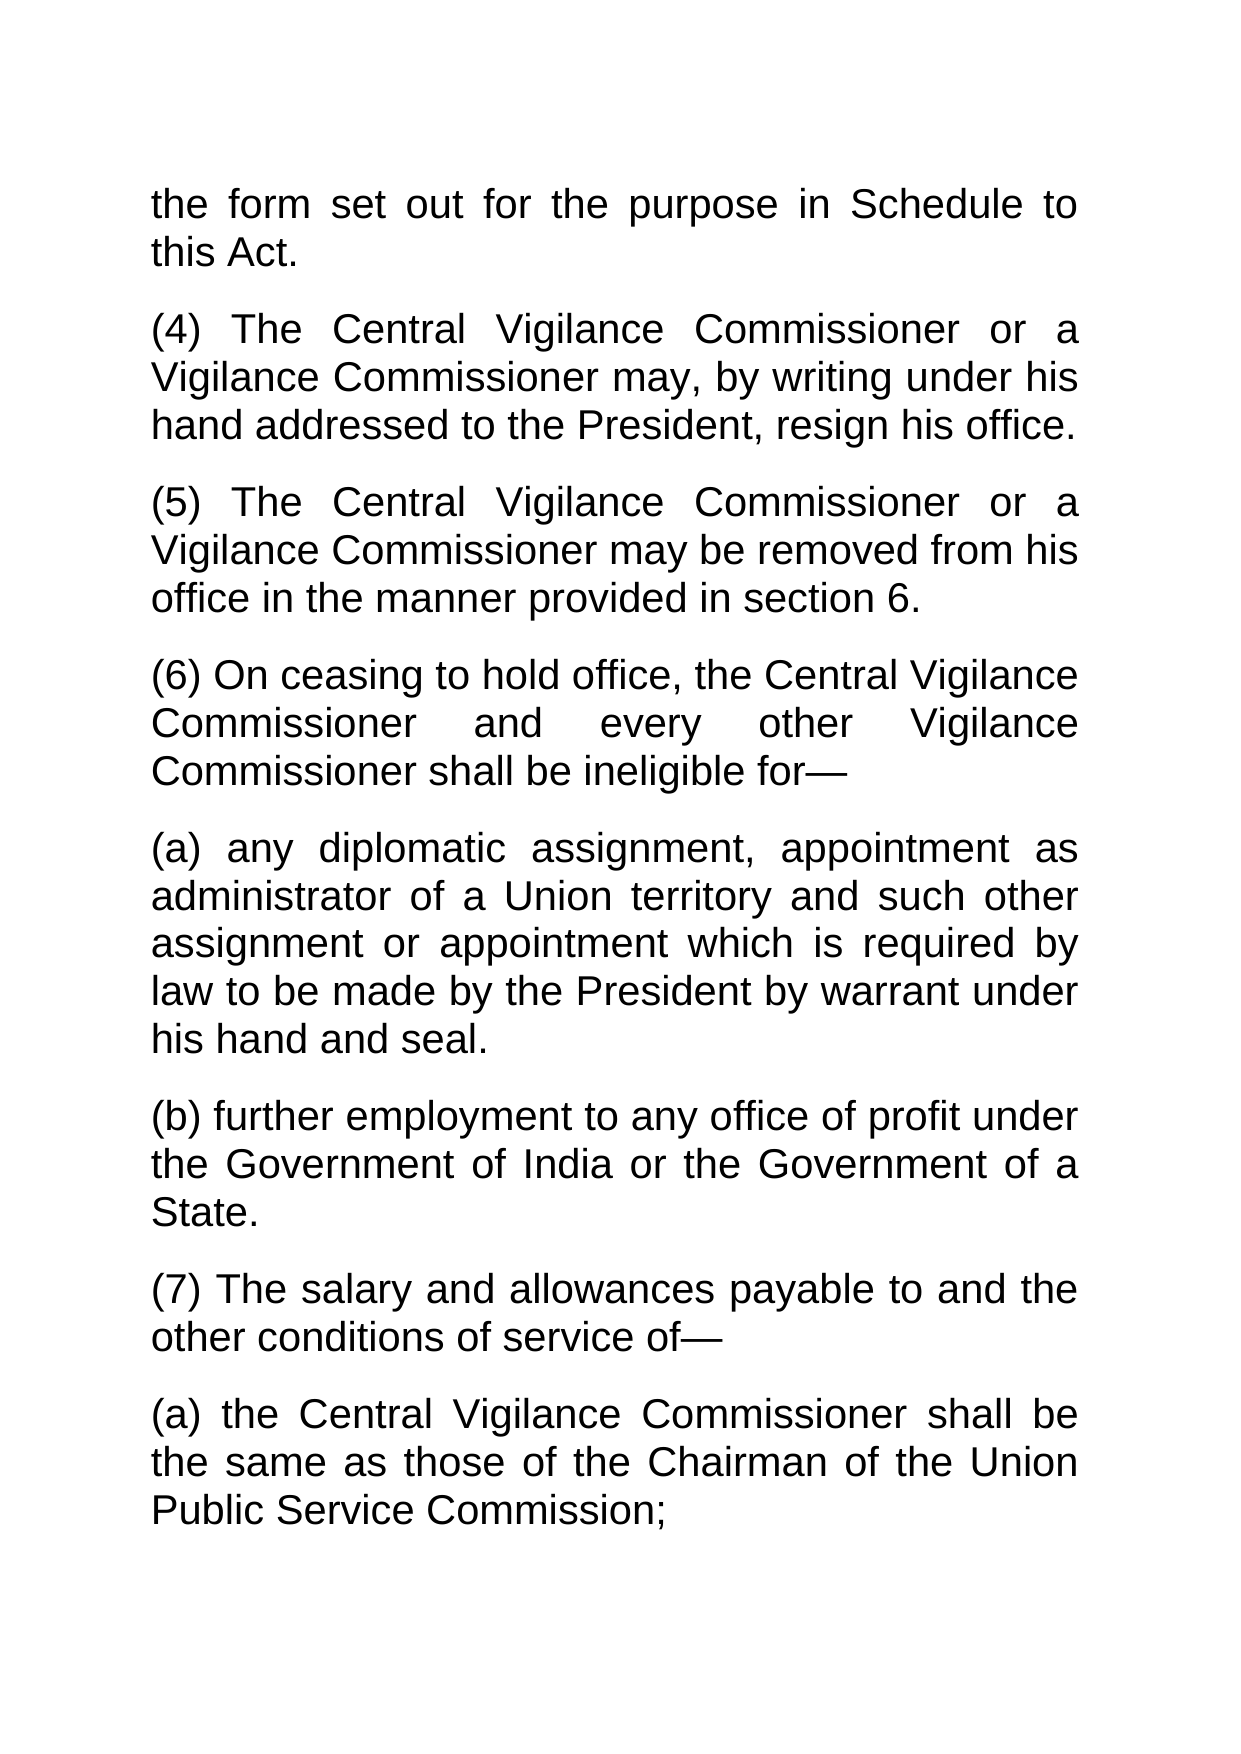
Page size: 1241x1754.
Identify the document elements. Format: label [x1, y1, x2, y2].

table_cell [151, 150, 1079, 1562]
